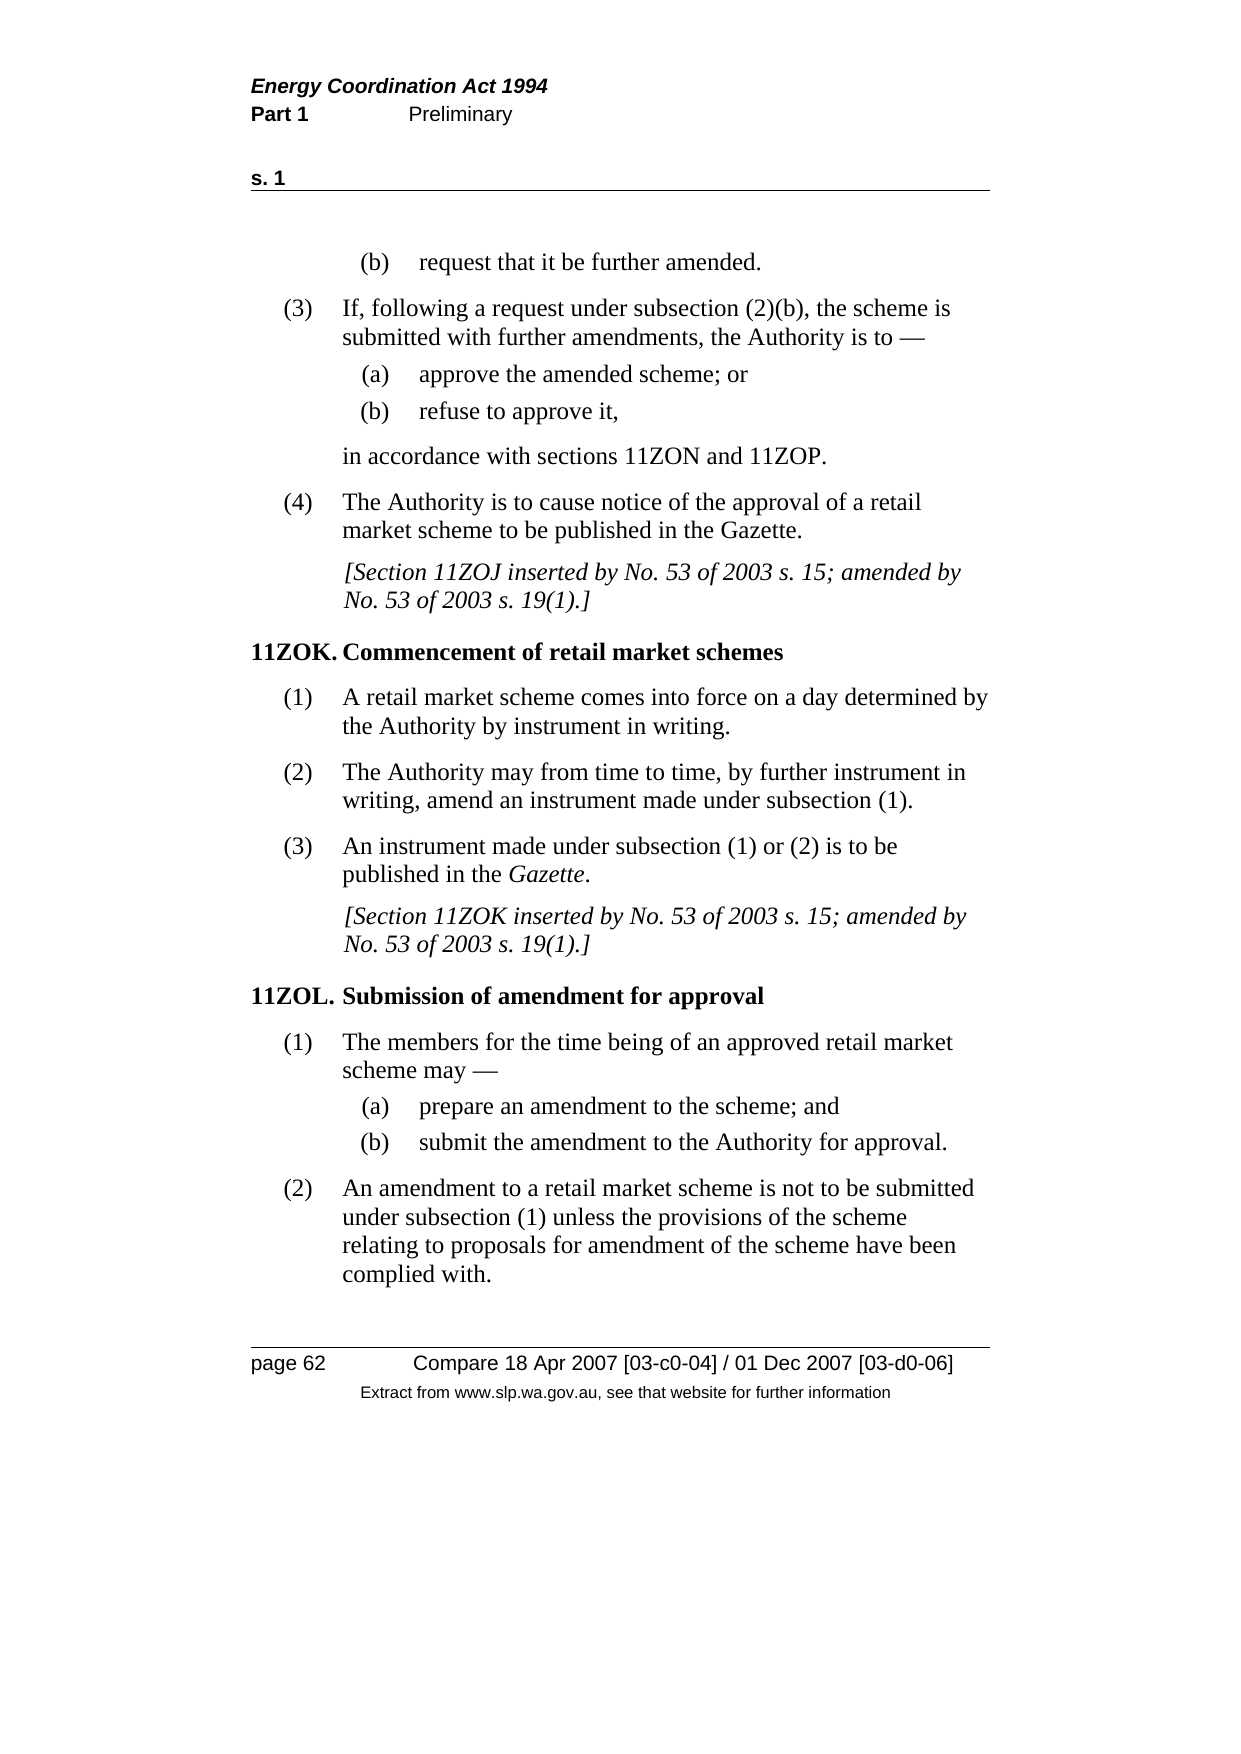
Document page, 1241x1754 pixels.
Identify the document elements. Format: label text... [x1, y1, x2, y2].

text in accordance with sections 11ZON and 11ZOP. [251, 441, 990, 470]
text (3) If, following a request under subsection (2)(b), the scheme is submitted with further amendments, the Authority is to — [251, 293, 990, 350]
text (b) refuse to approve it, [251, 396, 990, 424]
subtitle 11ZOL. Submission of amendment for approval [251, 981, 990, 1010]
text (3) An instrument made under subsection (1) or (2) is to be published in the Gazette. [251, 831, 990, 888]
text (a) prepare an amendment to the scheme; and [251, 1091, 990, 1120]
subtitle 11ZOK. Commencement of retail market schemes [251, 637, 990, 666]
text (4) The Authority is to cause notice of the approval of a retail market scheme to be published in the Gazette. [251, 487, 990, 544]
text (1) The members for the time being of an approved retail market scheme may — [251, 1027, 990, 1084]
text (2) The Authority may from time to time, by further instrument in writing, amend an instrument made under subsection (1). [251, 757, 990, 814]
text (1) A retail market scheme comes into force on a day determined by the Authority by instrument in writing. [251, 682, 990, 740]
text (b) submit the amendment to the Authority for approval. [251, 1127, 990, 1156]
text (b) request that it be further amended. [251, 247, 990, 276]
text [Section 11ZOK inserted by No. 53 of 2003 s. 15; amended by No. 53 of 2003 s. 19(1).] [251, 901, 990, 958]
text (a) approve the amended scheme; or [251, 359, 990, 387]
text [Section 11ZOJ inserted by No. 53 of 2003 s. 15; amended by No. 53 of 2003 s. 19(1).] [251, 557, 990, 614]
text (2) An amendment to a retail market scheme is not to be submitted under subsection (1) unless the provisions of the scheme relating to proposals for amendment of the scheme have been complied with. [251, 1173, 990, 1288]
